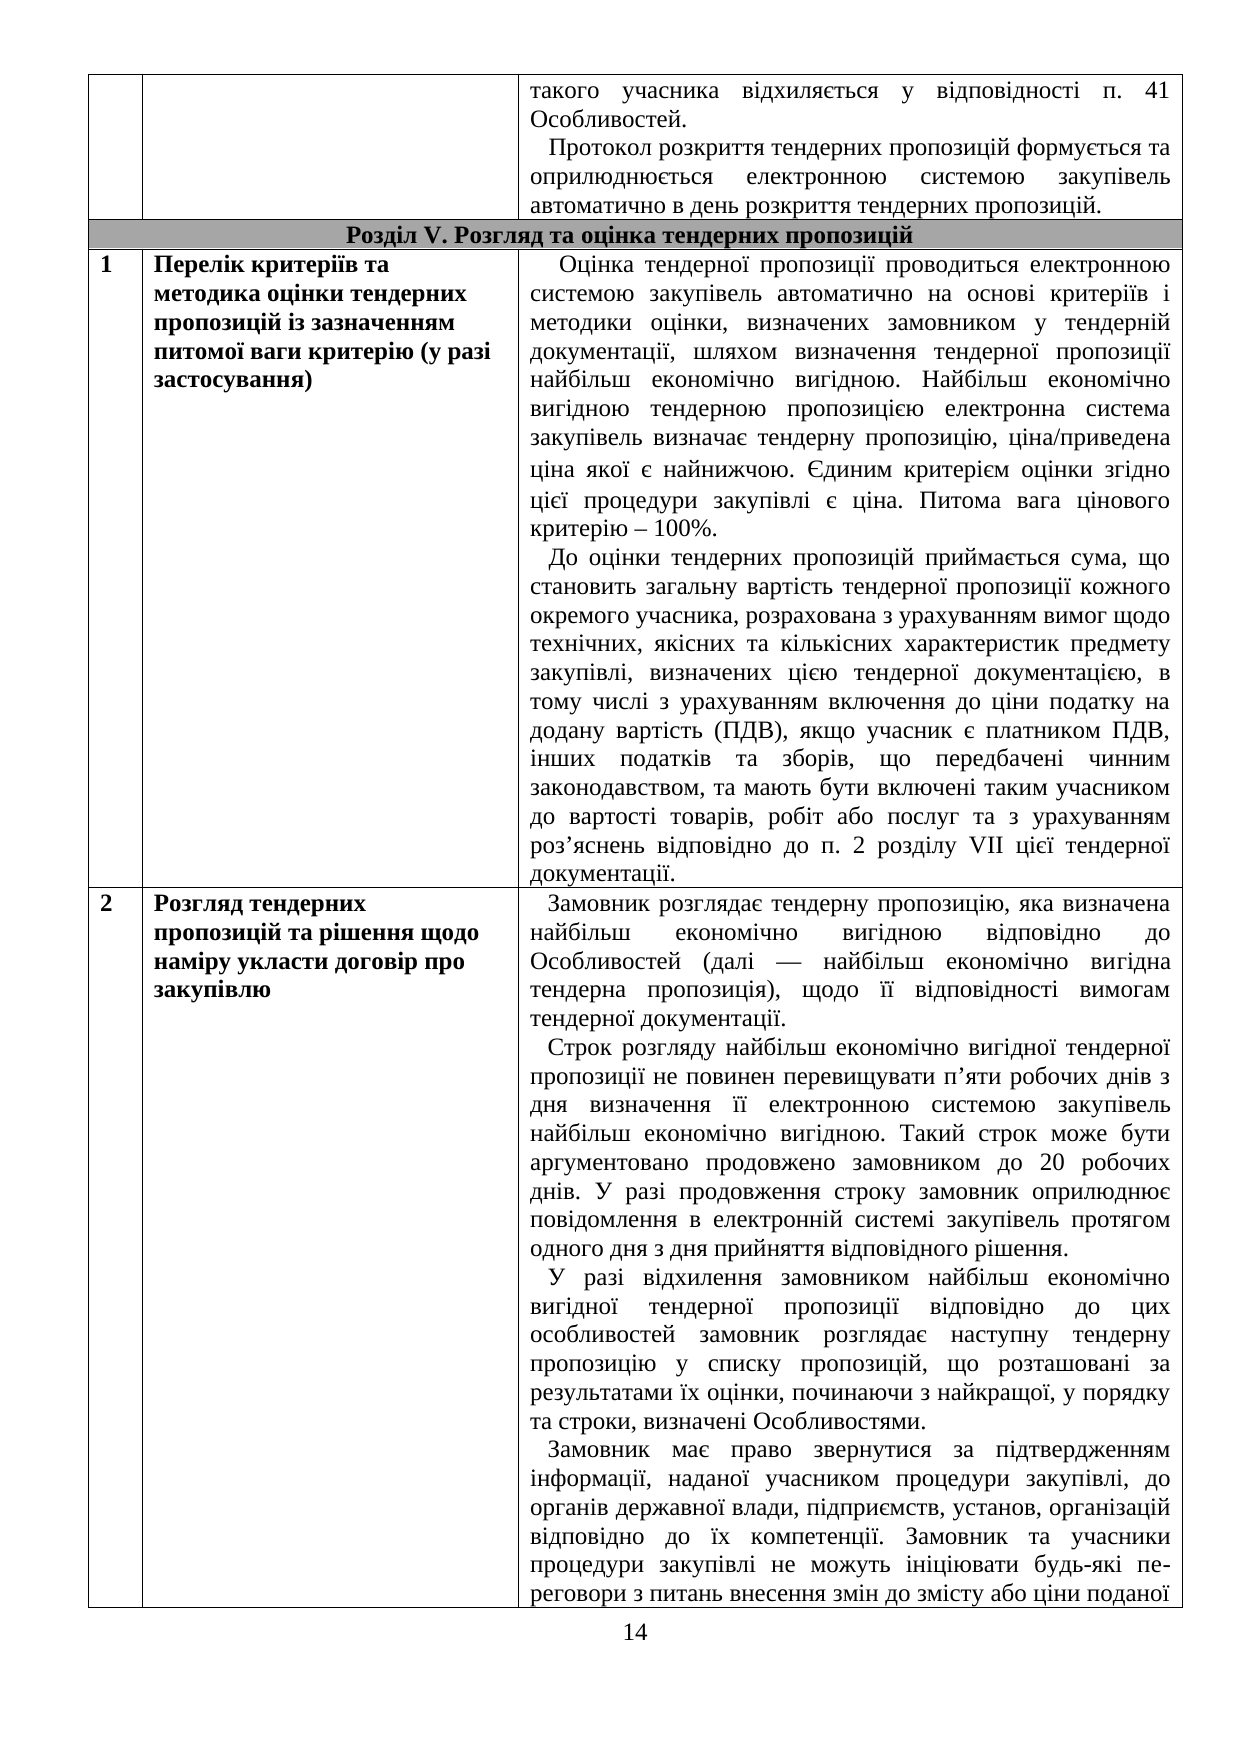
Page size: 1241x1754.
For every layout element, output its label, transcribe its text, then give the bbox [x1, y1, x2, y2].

table_cell 1 [89, 250, 142, 887]
table_cell 3 [89, 75, 142, 219]
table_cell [519, 75, 1182, 219]
table_cell Оцінка тендерної пропозиції проводиться електронною системою закупівель автоматично на основі критеріїв і методики оцінки, визначених замовником у тендерній документації, шляхом визначення тендерної пропозиції найбільш економічно вигідною. Найбільш економічно вигідною тендерною пропозицією електронна система закупівель визначає тендерну пропозицію, ціна/приведена ціна якої є найнижчою. Єдиним критерієм оцінки згідно цієї процедури закупівлі є ціна. Питома вага цінового критерію – 100%. До оцінки тендерних пропозицій приймається сума, що становить загальну вартість тендерної пропозиції кожного окремого учасника, розрахована з урахуванням вимог щодо технічних, якісних та кількісних характеристик предмету закупівлі, визначених цією тендерної документацією, в тому числі з урахуванням включення до ціни податку на додану вартість (ПДВ), якщо учасник є платником ПДВ, інших податків та зборів, що передбачені чинним законодавством, та мають бути включені таким учасником до вартості товарів, робіт або послуг та з урахуванням роз’яснень відповідно до п. 2 розділу VІІ цієї тендерної документації. [519, 250, 1182, 887]
table_cell Розділ V. Розгляд та оцінка тендерних пропозицій [89, 220, 1182, 248]
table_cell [143, 75, 518, 219]
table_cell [519, 888, 1182, 1607]
table_cell 2 [89, 888, 142, 1607]
table_cell Перелік критеріїв та методика оцінки тендерних пропозицій із зазначенням питомої ваги критерію (у разі застосування) [143, 250, 518, 887]
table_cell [143, 888, 518, 1607]
